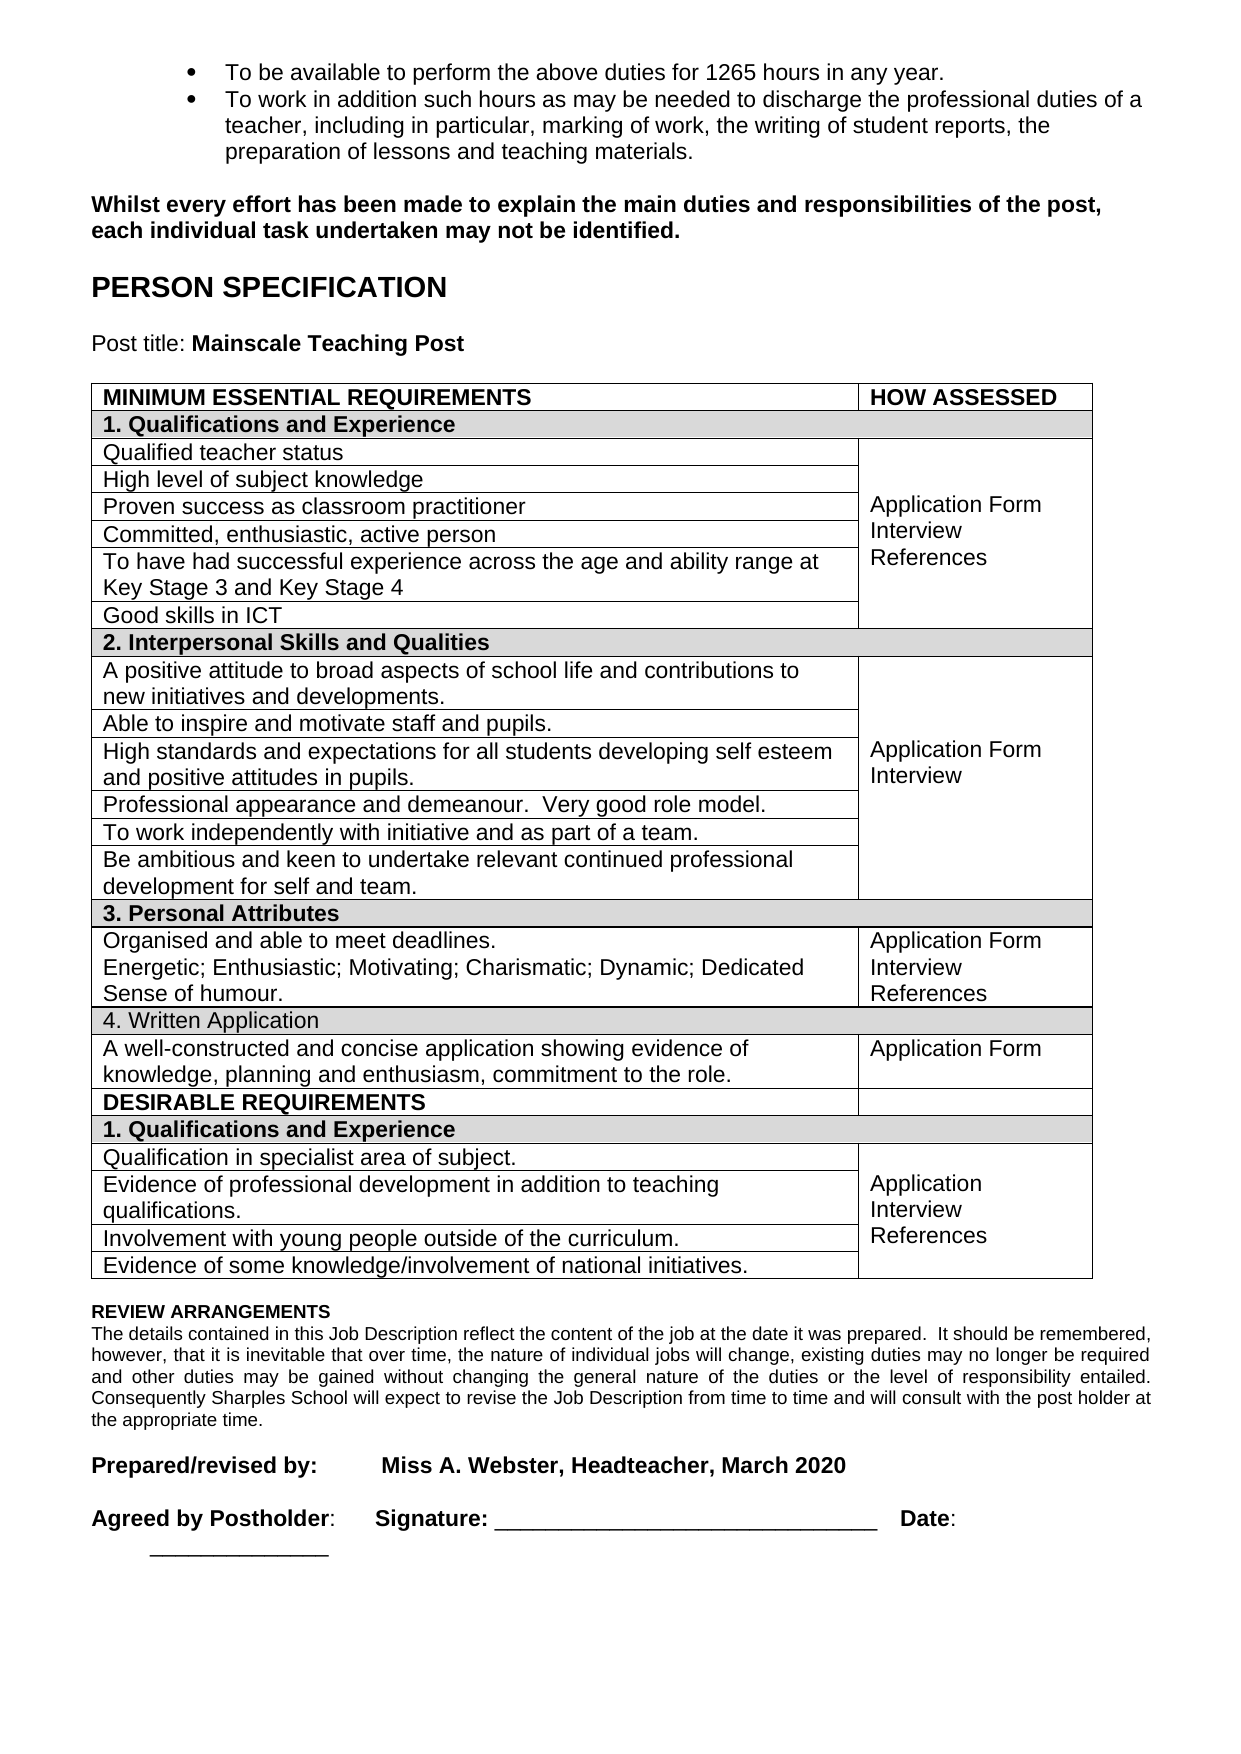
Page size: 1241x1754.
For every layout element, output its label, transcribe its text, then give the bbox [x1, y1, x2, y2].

table_cell 1. Qualifications and Experience [92, 411, 1092, 437]
table_cell Application Form Interview [859, 657, 1092, 899]
table_cell To have had successful experience across the age and ability range at Key Stage 3 and Key Stage 4 [92, 548, 858, 601]
table_cell 3. Personal Attributes [92, 900, 1092, 926]
table_cell Evidence of professional development in addition to teaching qualifications. [92, 1171, 858, 1223]
table_cell Proven success as classroom practitioner [92, 493, 858, 519]
text REVIEW ARRANGEMENTS [91, 1301, 1152, 1322]
table_cell To work independently with initiative and as part of a team. [92, 819, 858, 845]
table_cell Committed, enthusiastic, active person [92, 521, 858, 547]
text Whilst every effort has been made to explain the main duties and responsibilities of the post, each individual task undertaken may not be identified. [91, 191, 1152, 244]
table_cell Involvement with young people outside of the curriculum. [92, 1225, 858, 1251]
table_cell Be ambitious and keen to undertake relevant continued professional development for self and team. [92, 846, 858, 899]
table_cell Evidence of some knowledge/involvement of national initiatives. [92, 1252, 858, 1278]
table_cell Qualified teacher status [92, 439, 858, 465]
table_cell 1. Qualifications and Experience [92, 1116, 1092, 1142]
table_cell Application Interview References [859, 1144, 1092, 1278]
list To work in addition such hours as may be needed to discharge the professional duties of a teacher, including in particular, marking of work, the writing of student reports, the preparation of lessons and teaching materials. [187, 86, 1152, 164]
table_cell A well-constructed and concise application showing evidence of knowledge, planning and enthusiasm, commitment to the role. [92, 1035, 858, 1088]
table_cell 4. Written Application [92, 1008, 1092, 1034]
table_cell 2. Interpersonal Skills and Qualities [92, 629, 1092, 656]
text PERSON SPECIFICATION [91, 270, 1152, 303]
text Post title: Mainscale Teaching Post [91, 330, 1152, 356]
table_cell Application Form Interview References [859, 439, 1092, 628]
table_cell Application Form [859, 1035, 1092, 1088]
table_cell A positive attitude to broad aspects of school life and contributions to new initiatives and developments. [92, 657, 858, 709]
text Prepared/revised by: Miss A. Webster, Headteacher, March 2020 [91, 1452, 1152, 1478]
table_cell DESIRABLE REQUIREMENTS [92, 1089, 858, 1115]
table_cell Good skills in ICT [92, 602, 858, 628]
table_header HOW ASSESSED [859, 384, 1092, 410]
table_cell Organised and able to meet deadlines. Energetic; Enthusiastic; Motivating; Charismatic; Dynamic; Dedicated Sense of humour. [92, 928, 858, 1006]
list To be available to perform the above duties for 1265 hours in any year. [187, 59, 1152, 86]
table_cell High standards and expectations for all students developing self esteem and positive attitudes in pupils. [92, 738, 858, 790]
text Agreed by Postholder: Signature: ______________________________ Date: ______________ [91, 1504, 1152, 1557]
table_cell [859, 1089, 1092, 1115]
table_cell Professional appearance and demeanour. Very good role model. [92, 791, 858, 818]
table_cell High level of subject knowledge [92, 466, 858, 492]
table_header MINIMUM ESSENTIAL REQUIREMENTS [92, 384, 858, 410]
text The details contained in this Job Description reflect the content of the job at the date it was prepared. It should be remembered, however, that it is inevitable that over time, the nature of individual jobs will change, existing duties may no longer be required and other duties may be gained without changing the general nature of the duties or the level of responsibility entailed. Consequently Sharples School will expect to revise the Job Description from time to time and will consult with the post holder at the appropriate time. [91, 1322, 1152, 1430]
table_cell Able to inspire and motivate staff and pupils. [92, 710, 858, 737]
table_cell Application Form Interview References [859, 928, 1092, 1006]
table_cell Qualification in specialist area of subject. [92, 1144, 858, 1170]
